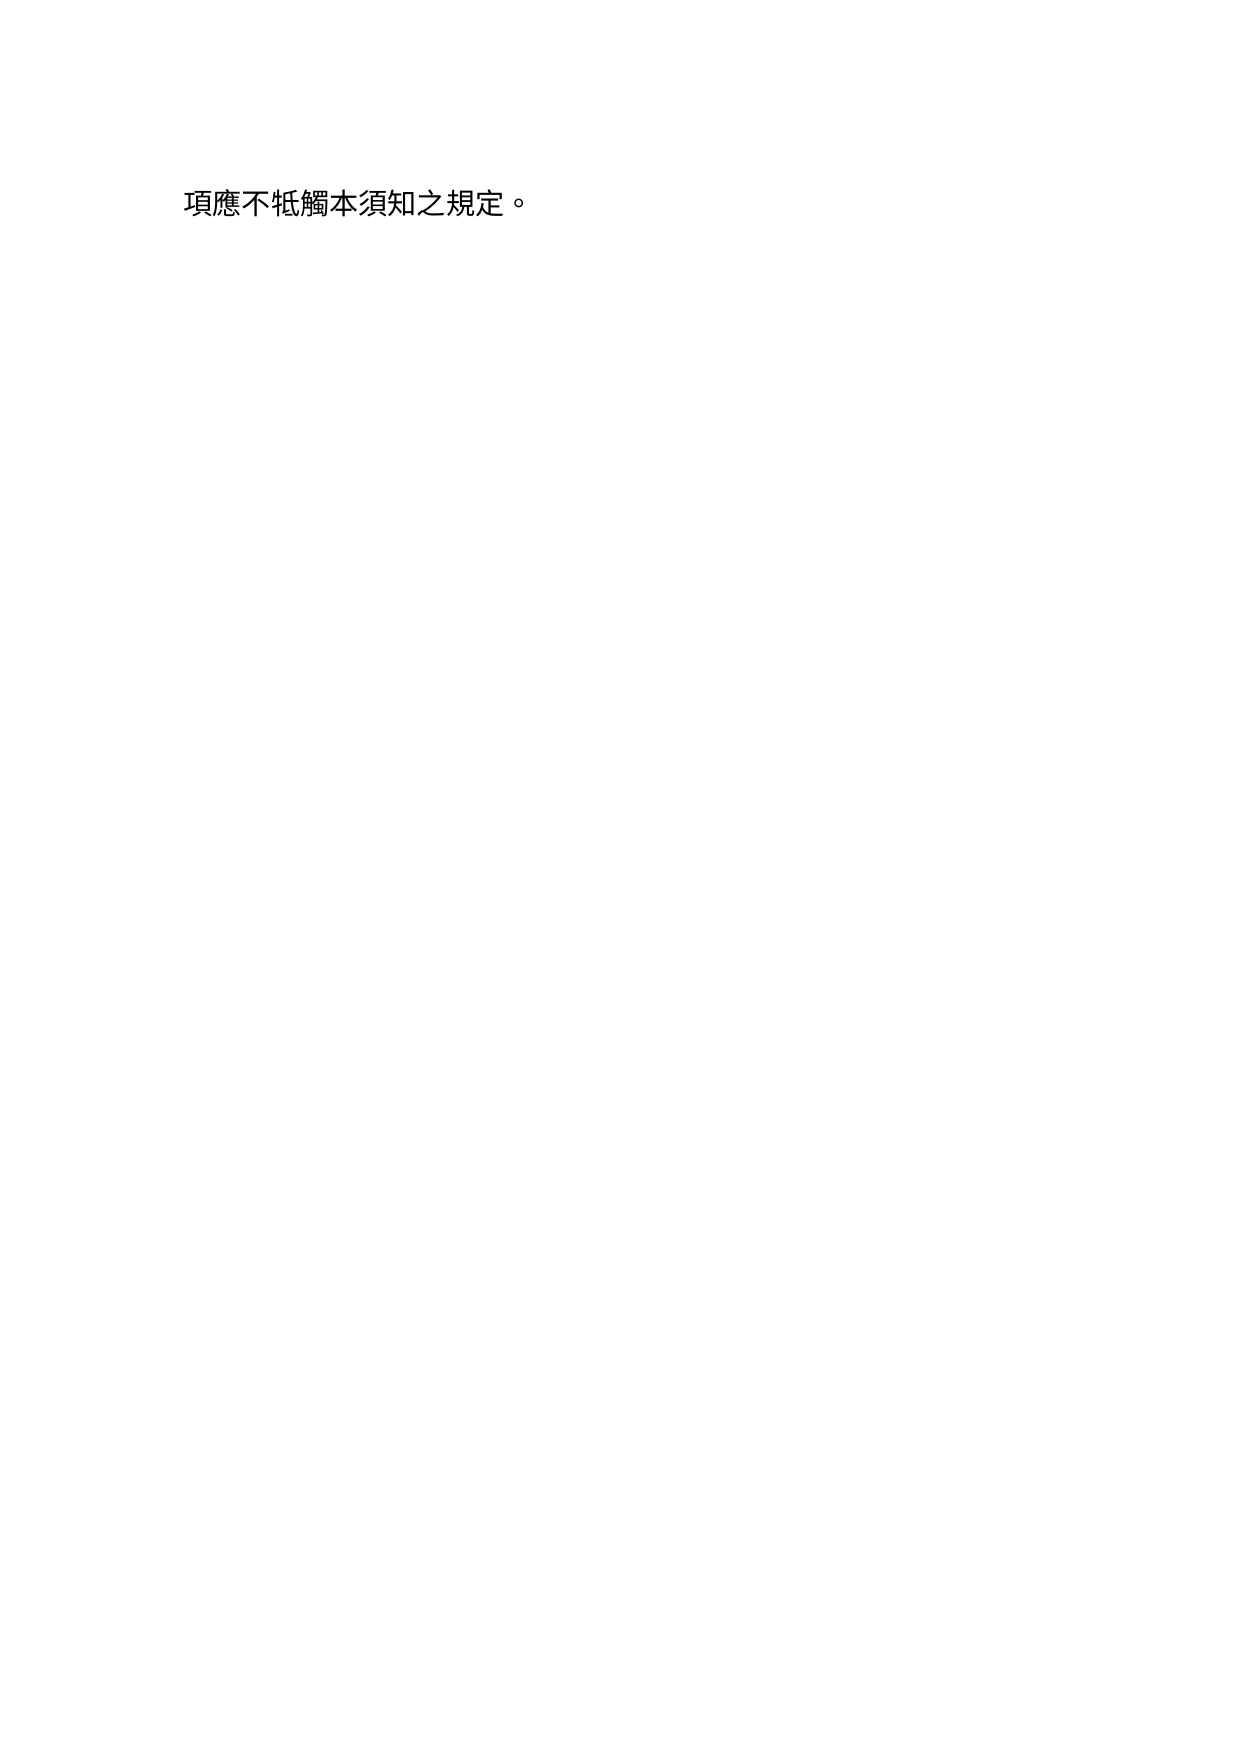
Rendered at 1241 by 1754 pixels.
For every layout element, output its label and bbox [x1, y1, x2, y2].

text [125, 164, 1128, 239]
